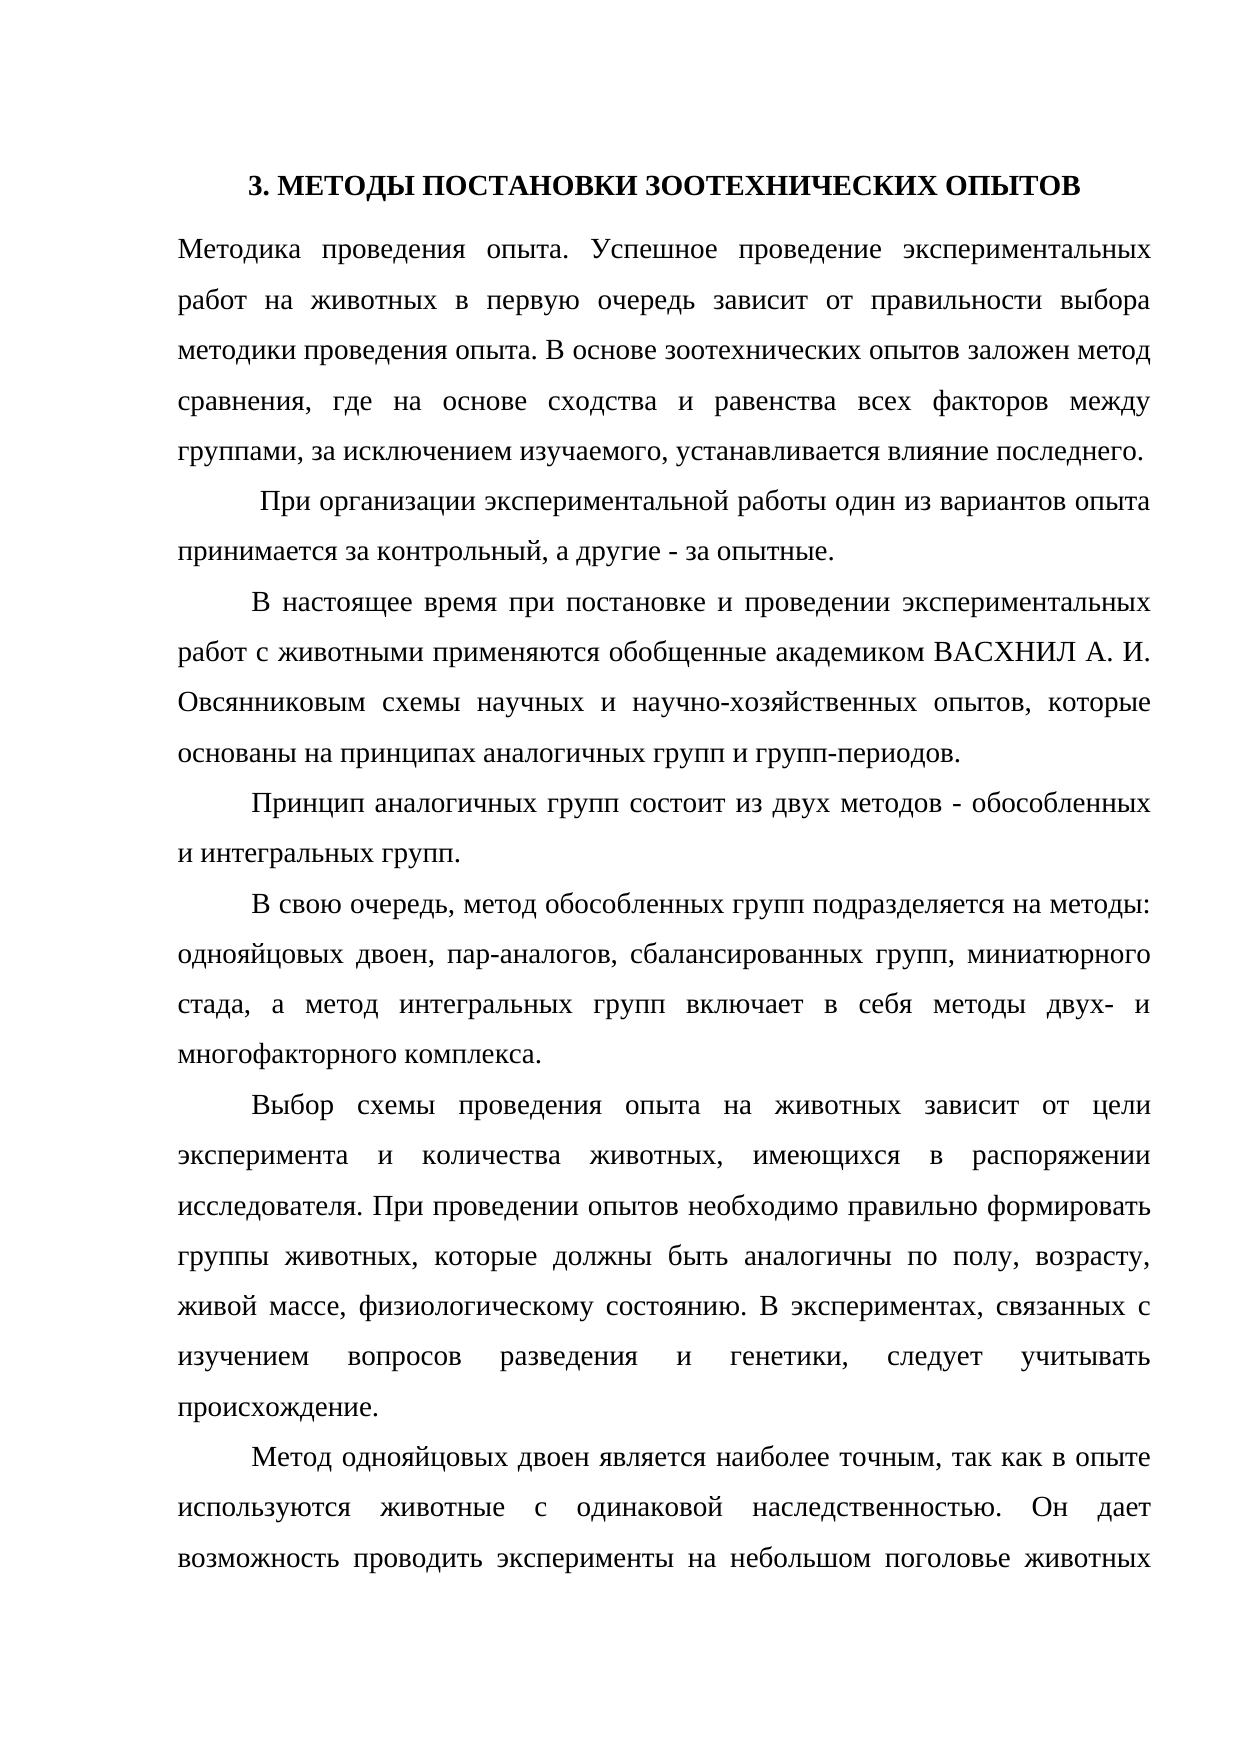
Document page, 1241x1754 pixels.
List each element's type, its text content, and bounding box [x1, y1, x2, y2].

text Методика проведения опыта. Успешное проведение экспериментальных работ на животных в первую очередь зависит от правильности выбора методики проведения опыта. В основе зоотехнических опытов заложен метод сравнения, где на основе сходства и равенства всех факторов между группами, за исключением изучаемого, устанавливается влияние последнего. [177, 232, 1152, 466]
text При организации экспериментальной работы один из вариантов опыта принимается за контрольный, а другие - за опытные. [177, 483, 1152, 567]
text Выбор схемы проведения опыта на животных зависит от цели эксперимента и количества животных, имеющихся в распоряжении исследователя. При проведении опытов необходимо правильно формировать группы животных, которые должны быть аналогичны по полу, возрасту, живой массе, физиологическому состоянию. В экспериментах, связанных с изучением вопросов разведения и генетики, следует учитывать происхождение. [177, 1087, 1152, 1422]
text В свою очередь, метод обособленных групп подразделяется на методы: однояйцовых двоен, пар-аналогов, сбалансированных групп, миниатюрного стада, а метод интегральных групп включает в себя методы двух- и многофакторного комплекса. [177, 886, 1152, 1070]
text Принцип аналогичных групп состоит из двух методов - обособленных и интегральных групп. [177, 785, 1152, 869]
subtitle 3. МЕТОДЫ ПОСТАНОВКИ ЗООТЕХНИЧЕСКИХ ОПЫТОВ [177, 168, 1152, 202]
text В настоящее время при постановке и проведении экспериментальных работ с животными применяются обобщенные академиком ВАСХНИЛ А. И. Овсянниковым схемы научных и научно-хозяйственных опытов, которые основаны на принципах аналогичных групп и групп-периодов. [177, 584, 1152, 768]
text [177, 1439, 1152, 1573]
